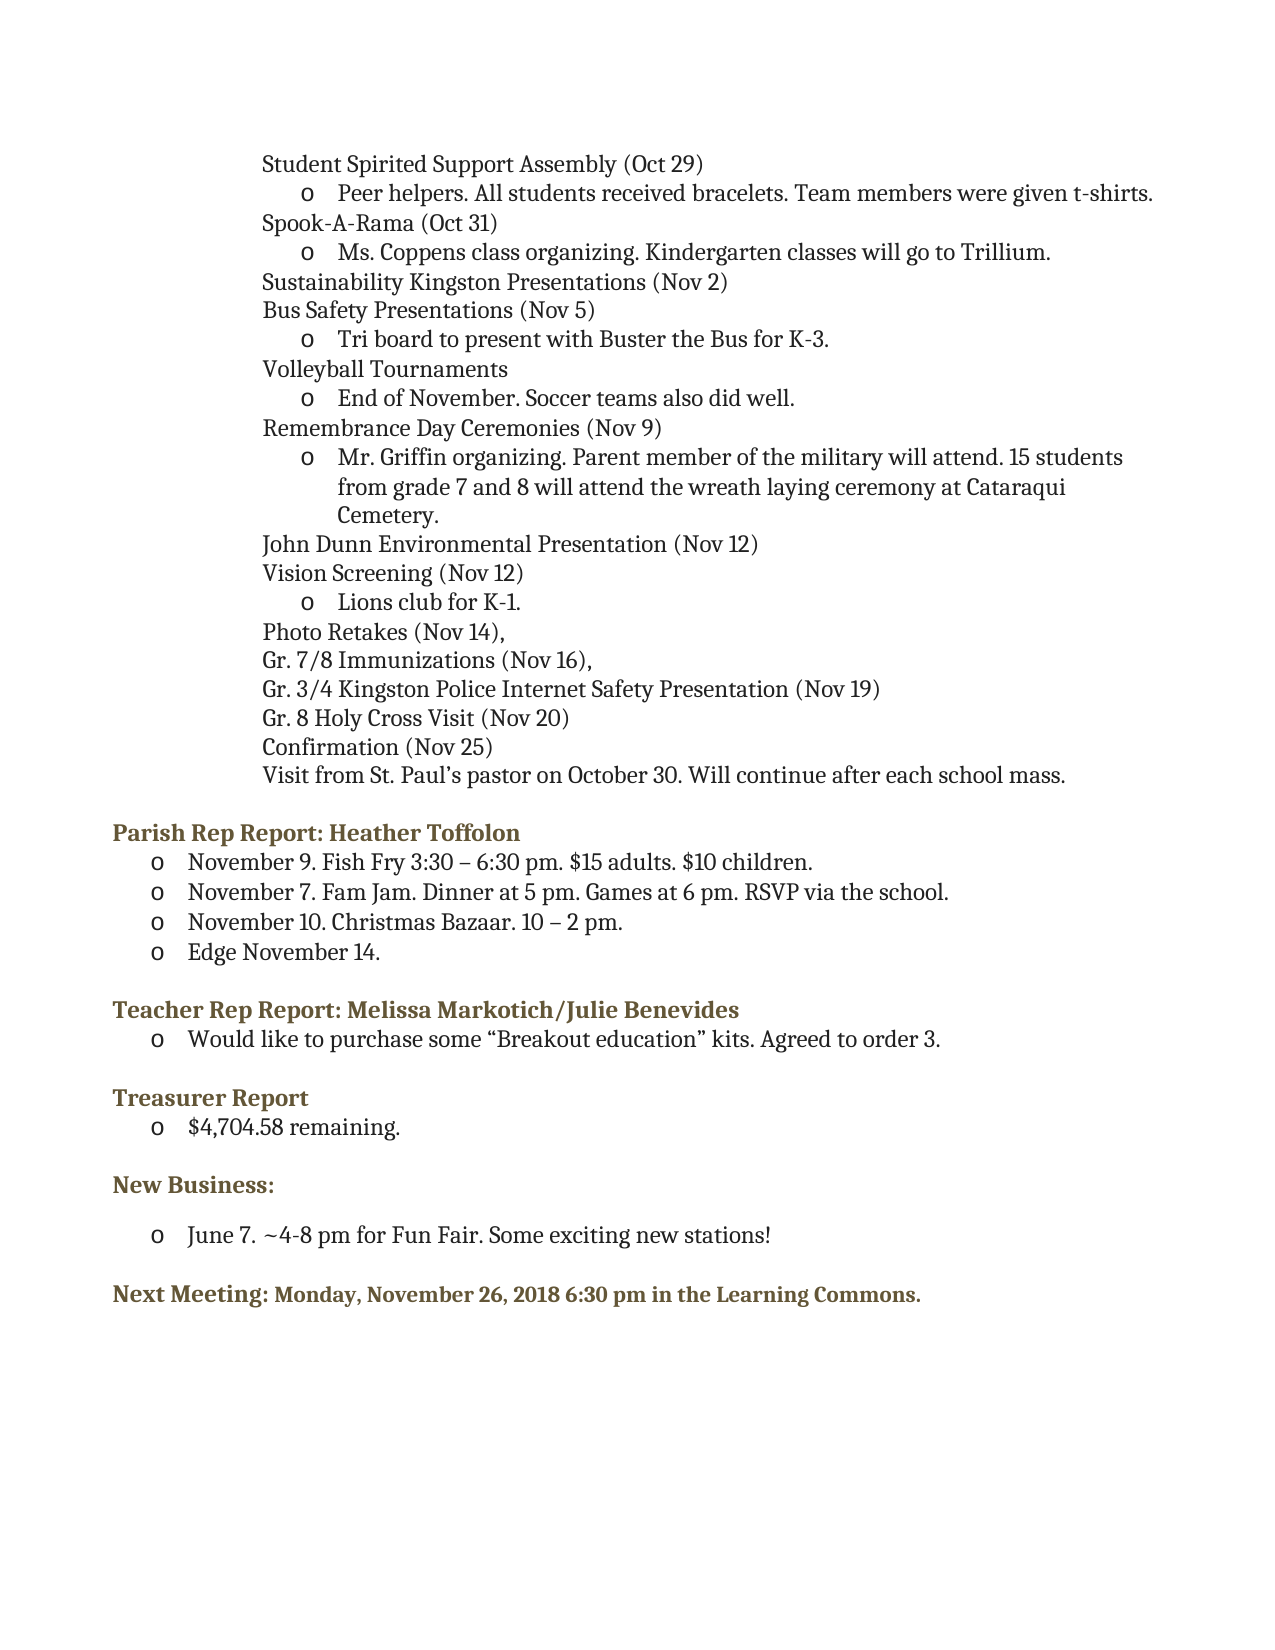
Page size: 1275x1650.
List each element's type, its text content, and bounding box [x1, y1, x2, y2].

list John Dunn Environmental Presentation (Nov 12) [187, 530, 1162, 559]
list Confirmation (Nov 25) [187, 732, 1162, 761]
list Gr. 8 Holy Cross Visit (Nov 20) [187, 704, 1162, 732]
text Next Meeting: Monday, November 26, 2018 6:30 pm in the Learning Commons. [112, 1279, 1162, 1308]
list Edge November 14. [150, 937, 1162, 967]
list Sustainability Kingston Presentations (Nov 2) [187, 267, 1162, 296]
list Volleyball Tournaments [187, 355, 1162, 384]
text New Business: [112, 1171, 1162, 1200]
list Mr. Griffin organizing. Parent member of the military will attend. 15 students from grade 7 and 8 will attend the wreath laying ceremony at Cataraqui Cemetery. [300, 442, 1162, 530]
list $4,704.58 remaining. [150, 1112, 1162, 1142]
list Peer helpers. All students received bracelets. Team members were given t-shirts. [300, 179, 1162, 209]
list Student Spirited Support Assembly (Oct 29) [187, 150, 1162, 179]
list November 10. Christmas Bazaar. 10 – 2 pm. [150, 907, 1162, 937]
list Parish Rep Report: Heather Toffolon [112, 819, 1162, 847]
list Spook-A-Rama (Oct 31) [187, 209, 1162, 237]
list June 7. ~4-8 pm for Fun Fair. Some exciting new stations! [150, 1221, 1162, 1251]
list November 9. Fish Fry 3:30 – 6:30 pm. $15 adults. $10 children. [150, 847, 1162, 877]
list Would like to purchase some “Breakout education” kits. Agreed to order 3. [150, 1025, 1162, 1055]
list November 7. Fam Jam. Dinner at 5 pm. Games at 6 pm. RSVP via the school. [150, 877, 1162, 907]
list Ms. Coppens class organizing. Kindergarten classes will go to Trillium. [300, 237, 1162, 267]
list Bus Safety Presentations (Nov 5) [187, 296, 1162, 325]
list Vision Screening (Nov 12) [187, 559, 1162, 587]
list Treasurer Report [112, 1084, 1162, 1112]
list End of November. Soccer teams also did well. [300, 384, 1162, 414]
list Gr. 7/8 Immunizations (Nov 16), [187, 646, 1162, 675]
list Photo Retakes (Nov 14), [187, 617, 1162, 646]
list Gr. 3/4 Kingston Police Internet Safety Presentation (Nov 19) [187, 675, 1162, 704]
list Tri board to present with Buster the Bus for K-3. [300, 325, 1162, 355]
list Teacher Rep Report: Melissa Markotich/Julie Benevides [112, 996, 1162, 1025]
list Remembrance Day Ceremonies (Nov 9) [187, 414, 1162, 442]
list Visit from St. Paul’s pastor on October 30. Will continue after each school mass. [187, 761, 1162, 790]
list Lions club for K-1. [300, 587, 1162, 617]
